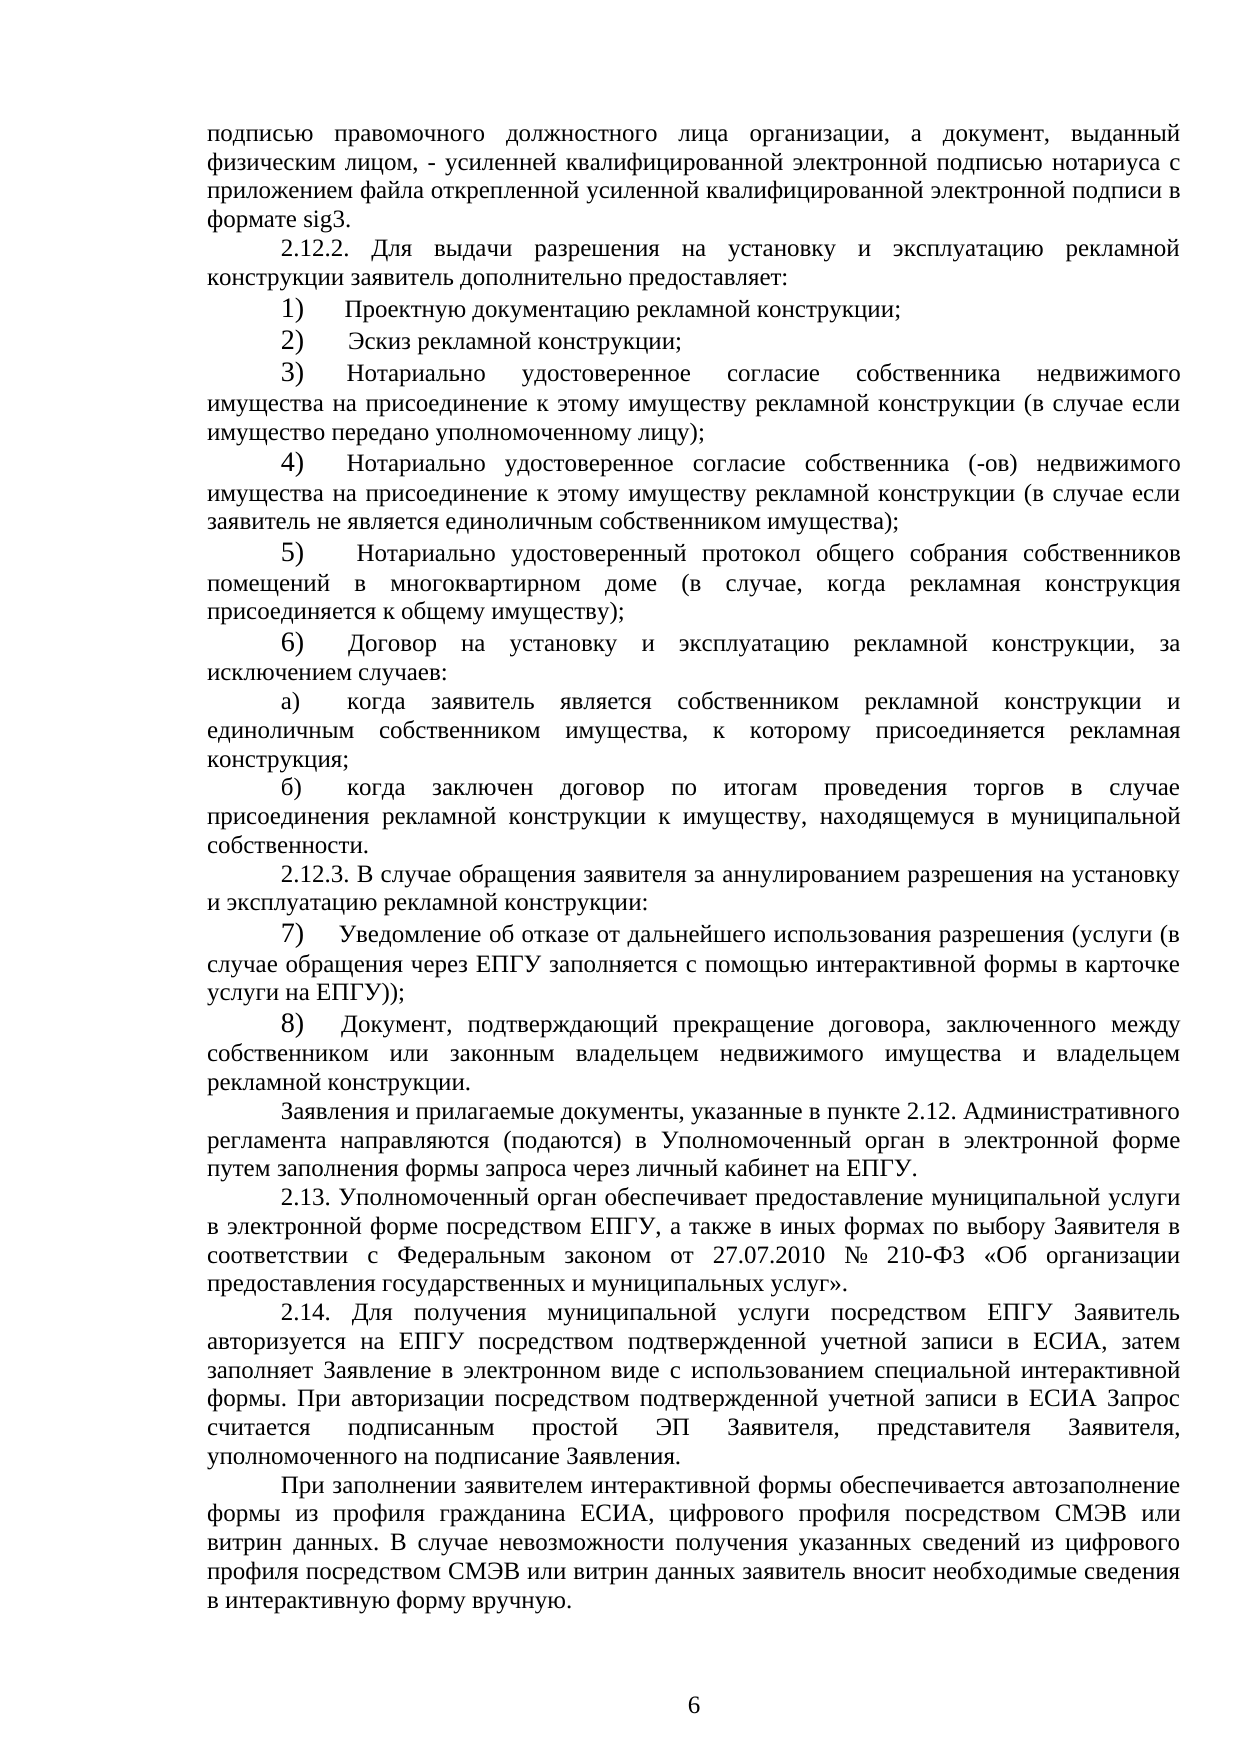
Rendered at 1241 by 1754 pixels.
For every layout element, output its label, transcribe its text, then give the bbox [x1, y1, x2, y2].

list Проектную документацию рекламной конструкции; [207, 291, 1181, 323]
list Нотариально удостоверенное согласие собственника недвижимого имущества на присоединение к этому имуществу рекламной конструкции (в случае если имущество передано уполномоченному лицу); [207, 355, 1181, 445]
text б) когда заключен договор по итогам проведения торгов в случае присоединения рекламной конструкции к имуществу, находящемуся в муниципальной собственности. [207, 772, 1181, 859]
text 2.14. Для получения муниципальной услуги посредством ЕПГУ Заявитель авторизуется на ЕПГУ посредством подтвержденной учетной записи в ЕСИА, затем заполняет Заявление в электронном виде с использованием специальной интерактивной формы. При авторизации посредством подтвержденной учетной записи в ЕСИА Запрос считается подписанным простой ЭП Заявителя, представителя Заявителя, уполномоченного на подписание Заявления. [207, 1297, 1181, 1470]
list Документ, подтверждающий прекращение договора, заключенного между собственником или законным владельцем недвижимого имущества и владельцем рекламной конструкции. [207, 1006, 1181, 1096]
list Уведомление об отказе от дальнейшего использования разрешения (услуги (в случае обращения через ЕПГУ заполняется с помощью интерактивной формы в карточке услуги на ЕПГУ)); [207, 916, 1181, 1006]
list Договор на установку и эксплуатацию рекламной конструкции, за исключением случаев: [207, 625, 1181, 686]
text 2.12.2. Для выдачи разрешения на установку и эксплуатацию рекламной конструкции заявитель дополнительно предоставляет: [207, 233, 1181, 291]
text При заполнении заявителем интерактивной формы обеспечивается автозаполнение формы из профиля гражданина ЕСИА, цифрового профиля посредством СМЭВ или витрин данных. В случае невозможности получения указанных сведений из цифрового профиля посредством СМЭВ или витрин данных заявитель вносит необходимые сведения в интерактивную форму вручную. [207, 1470, 1181, 1613]
text Заявления и прилагаемые документы, указанные в пункте 2.12. Административного регламента направляются (подаются) в Уполномоченный орган в электронной форме путем заполнения формы запроса через личный кабинет на ЕПГУ. [207, 1096, 1181, 1182]
text 2.12.3. В случае обращения заявителя за аннулированием разрешения на установку и эксплуатацию рекламной конструкции: [207, 859, 1181, 916]
list Нотариально удостоверенное согласие собственника (-ов) недвижимого имущества на присоединение к этому имуществу рекламной конструкции (в случае если заявитель не является единоличным собственником имущества); [207, 445, 1181, 535]
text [207, 118, 1181, 233]
list Нотариально удостоверенный протокол общего собрания собственников помещений в многоквартирном доме (в случае, когда рекламная конструкция присоединяется к общему имуществу); [207, 535, 1181, 625]
text 2.13. Уполномоченный орган обеспечивает предоставление муниципальной услуги в электронной форме посредством ЕПГУ, а также в иных формах по выбору Заявителя в соответствии с Федеральным законом от 27.07.2010 № 210-ФЗ «Об организации предоставления государственных и муниципальных услуг». [207, 1182, 1181, 1297]
list Эскиз рекламной конструкции; [207, 323, 1181, 355]
text а) когда заявитель является собственником рекламной конструкции и единоличным собственником имущества, к которому присоединяется рекламная конструкция; [207, 686, 1181, 772]
